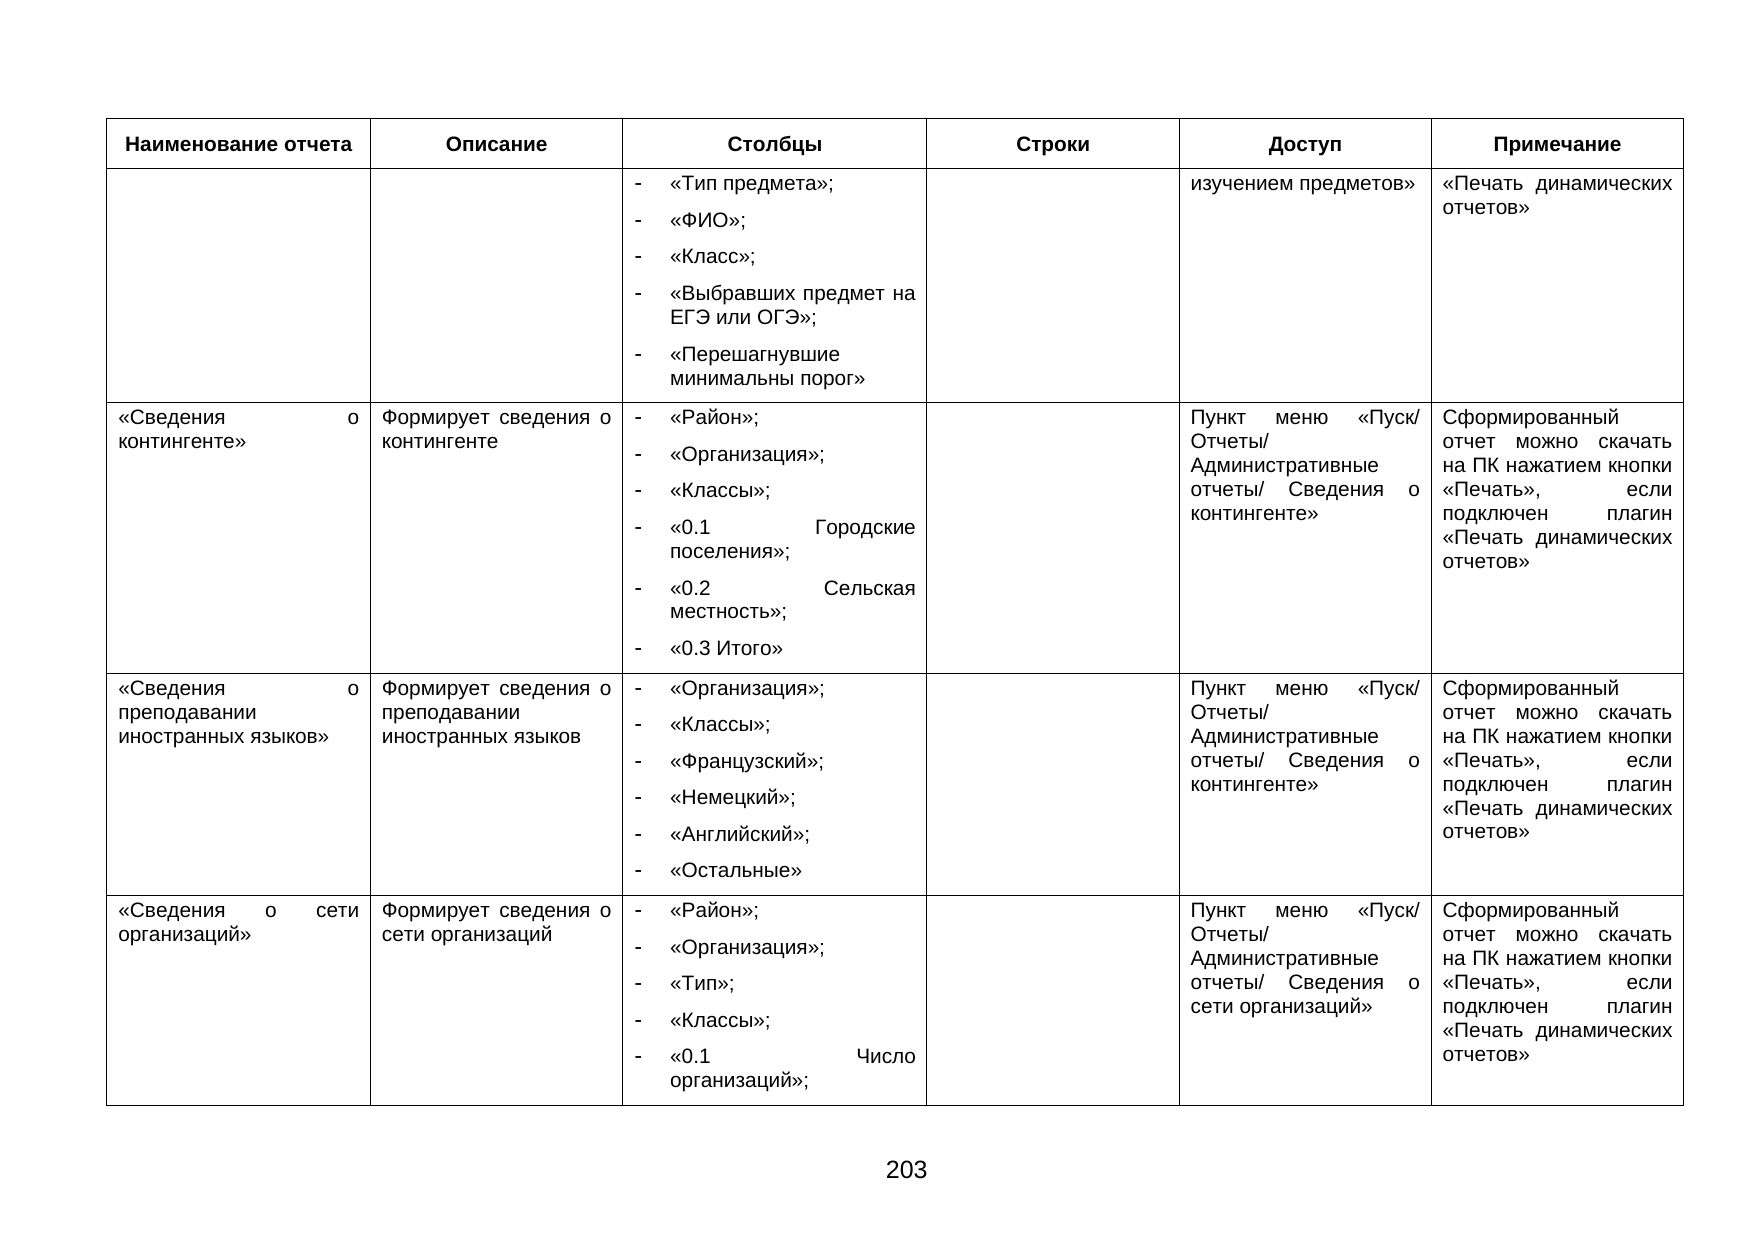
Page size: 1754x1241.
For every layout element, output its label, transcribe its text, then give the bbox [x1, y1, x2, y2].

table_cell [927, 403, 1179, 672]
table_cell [371, 169, 622, 402]
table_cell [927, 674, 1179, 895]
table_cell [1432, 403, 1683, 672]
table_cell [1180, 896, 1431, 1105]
table_cell «Район»; «Организация»; «Классы»; «0.1 Городские поселения»; «0.2 Сельская местность»; «0.3 Итого» [623, 403, 926, 672]
table_header Доступ [1180, 119, 1431, 168]
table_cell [623, 169, 926, 402]
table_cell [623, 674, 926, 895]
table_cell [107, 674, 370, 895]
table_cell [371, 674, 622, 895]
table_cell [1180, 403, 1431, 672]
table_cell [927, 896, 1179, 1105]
table_cell «Сведения о контингенте» [107, 403, 370, 672]
table_header Столбцы [623, 119, 926, 168]
table_cell [927, 169, 1179, 402]
table_header Строки [927, 119, 1179, 168]
table_header Описание [371, 119, 622, 168]
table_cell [1432, 169, 1683, 402]
table_header Наименование отчета [107, 119, 370, 168]
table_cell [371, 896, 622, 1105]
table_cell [1180, 169, 1431, 402]
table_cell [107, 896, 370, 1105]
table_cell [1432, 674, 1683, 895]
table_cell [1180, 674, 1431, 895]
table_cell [107, 169, 370, 402]
table_header Примечание [1432, 119, 1683, 168]
table_cell Формирует сведения о контингенте [371, 403, 622, 672]
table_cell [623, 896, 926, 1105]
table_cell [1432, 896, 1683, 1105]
